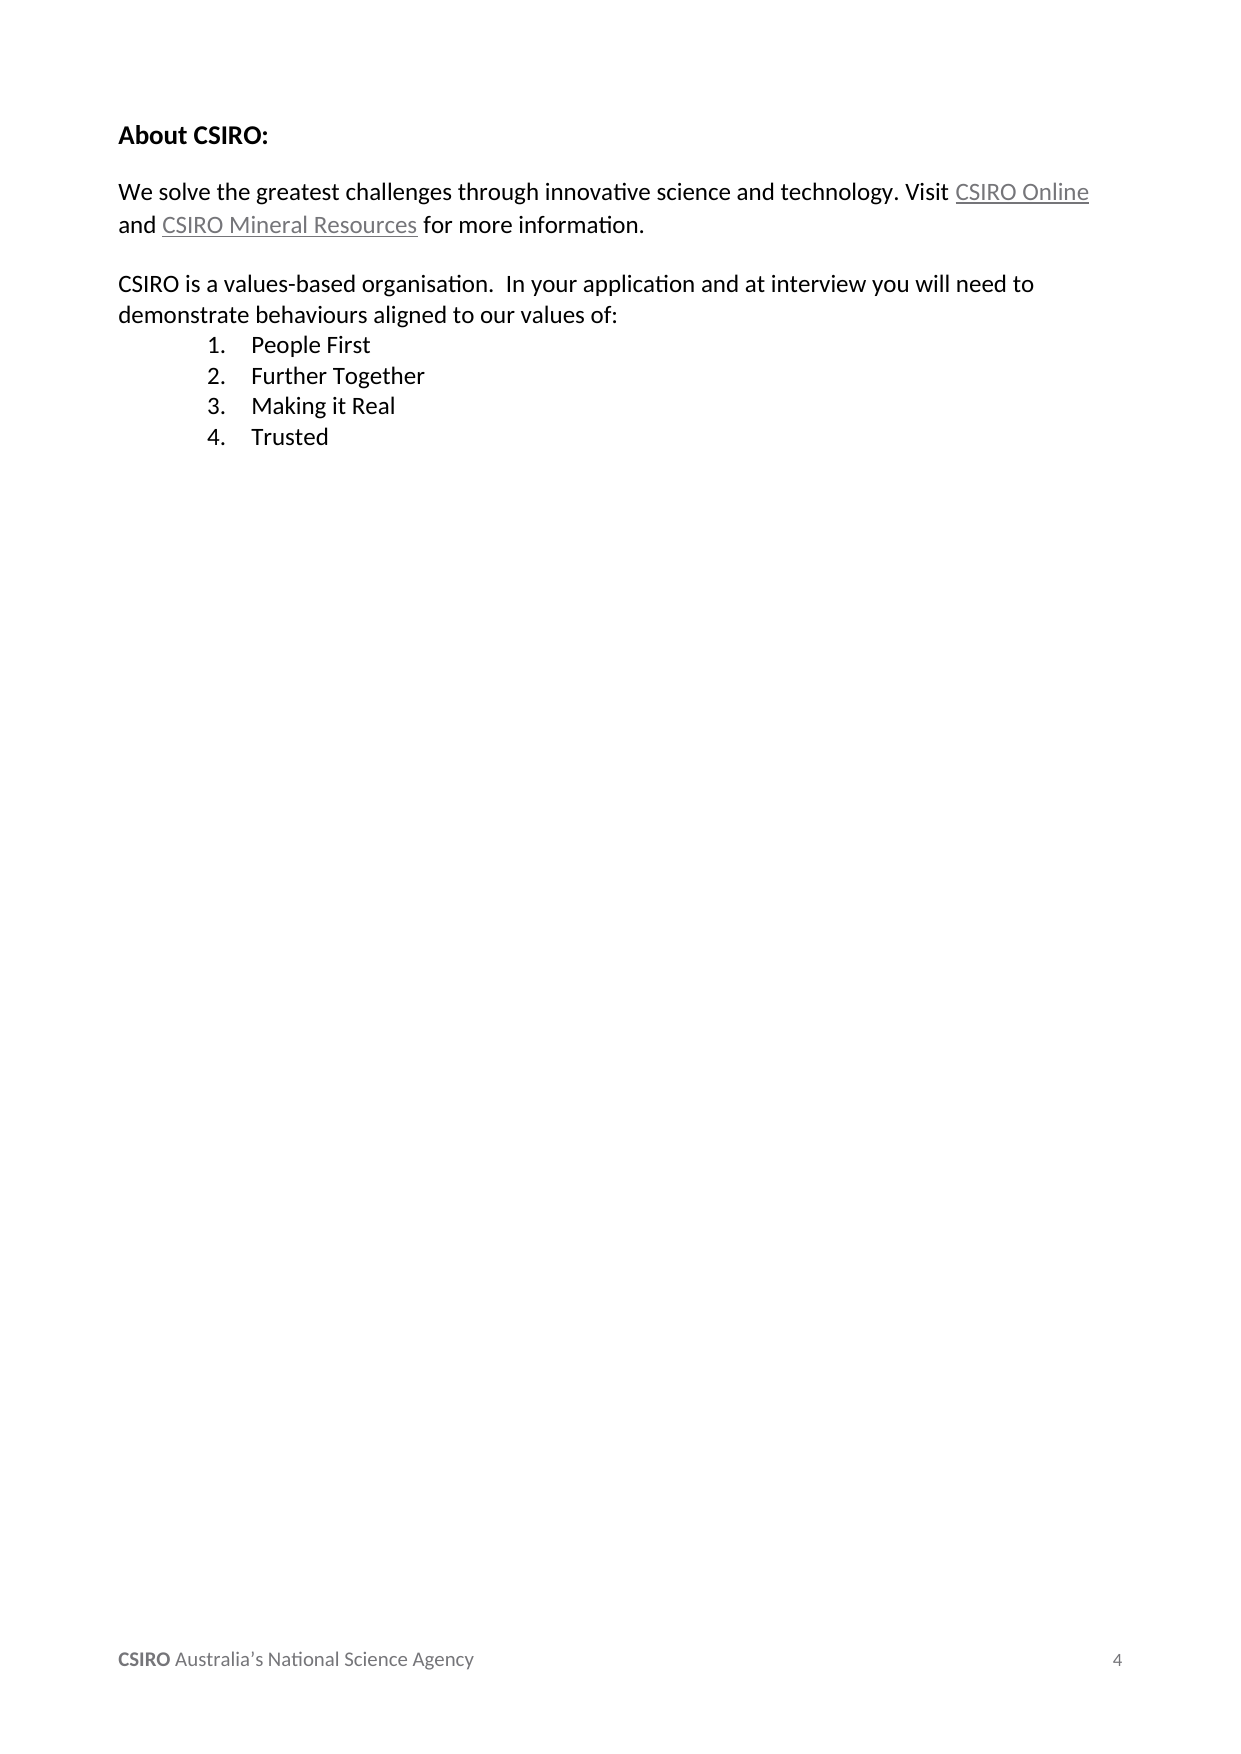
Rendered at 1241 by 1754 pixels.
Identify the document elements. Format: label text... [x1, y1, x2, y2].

subtitle About CSIRO: [118, 118, 1122, 151]
list Further Together [207, 360, 1122, 390]
list Making it Real [207, 390, 1122, 421]
list People First [207, 329, 1122, 360]
text We solve the greatest challenges through innovative science and technology. Visit CSIRO Online and CSIRO Mineral Resources for more information. [118, 176, 1122, 240]
list Trusted [207, 421, 1122, 451]
text CSIRO is a values-based organisation. In your application and at interview you will need to demonstrate behaviours aligned to our values of: [118, 268, 1122, 329]
